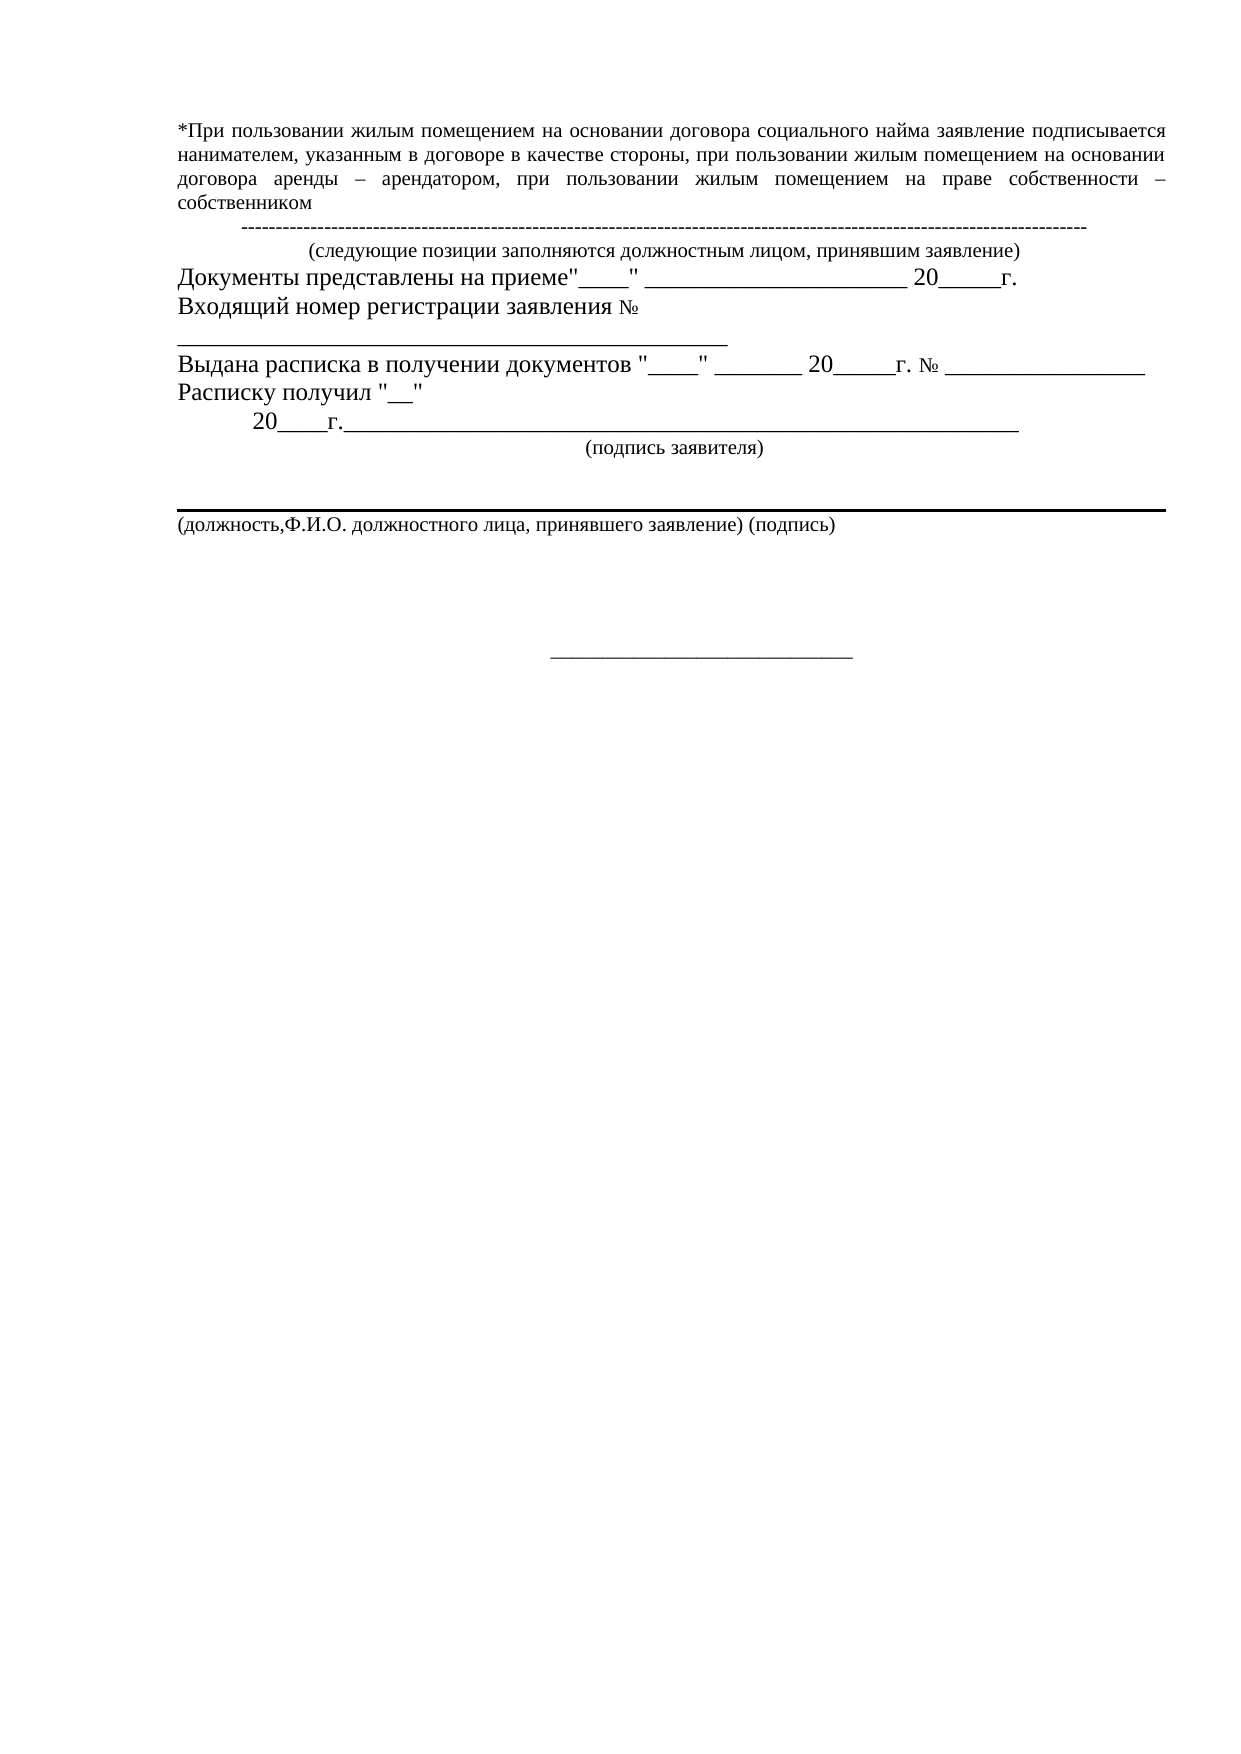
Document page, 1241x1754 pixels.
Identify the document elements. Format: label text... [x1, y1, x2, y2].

text *При пользовании жилым помещением на основании договора социального найма заявление подписывается нанимателем, указанным в договоре в качестве стороны, при пользовании жилым помещением на основании договора аренды – арендатором, при пользовании жилым помещением на праве собственности – собственником [177, 118, 1166, 214]
text Расписку получил "__" 20____г.______________________________________________________ [177, 377, 1166, 435]
text Выдана расписка в получении документов "____" _______ 20_____г. № ________________ [177, 349, 1166, 377]
text -------------------------------------------------------------------------------------------------------------------------- [177, 214, 1152, 238]
text (должность,Ф.И.О. должностного лица, принявшего заявление) (подпись) [177, 512, 1166, 536]
text (следующие позиции заполняются должностным лицом, принявшим заявление) [177, 238, 1152, 262]
text Документы представлены на приеме"____" _____________________ 20_____г. [177, 262, 1166, 291]
text Входящий номер регистрации заявления № ____________________________________________ [177, 291, 1166, 349]
text (подпись заявителя) [177, 435, 1166, 459]
text _____________________________ [177, 637, 1152, 661]
